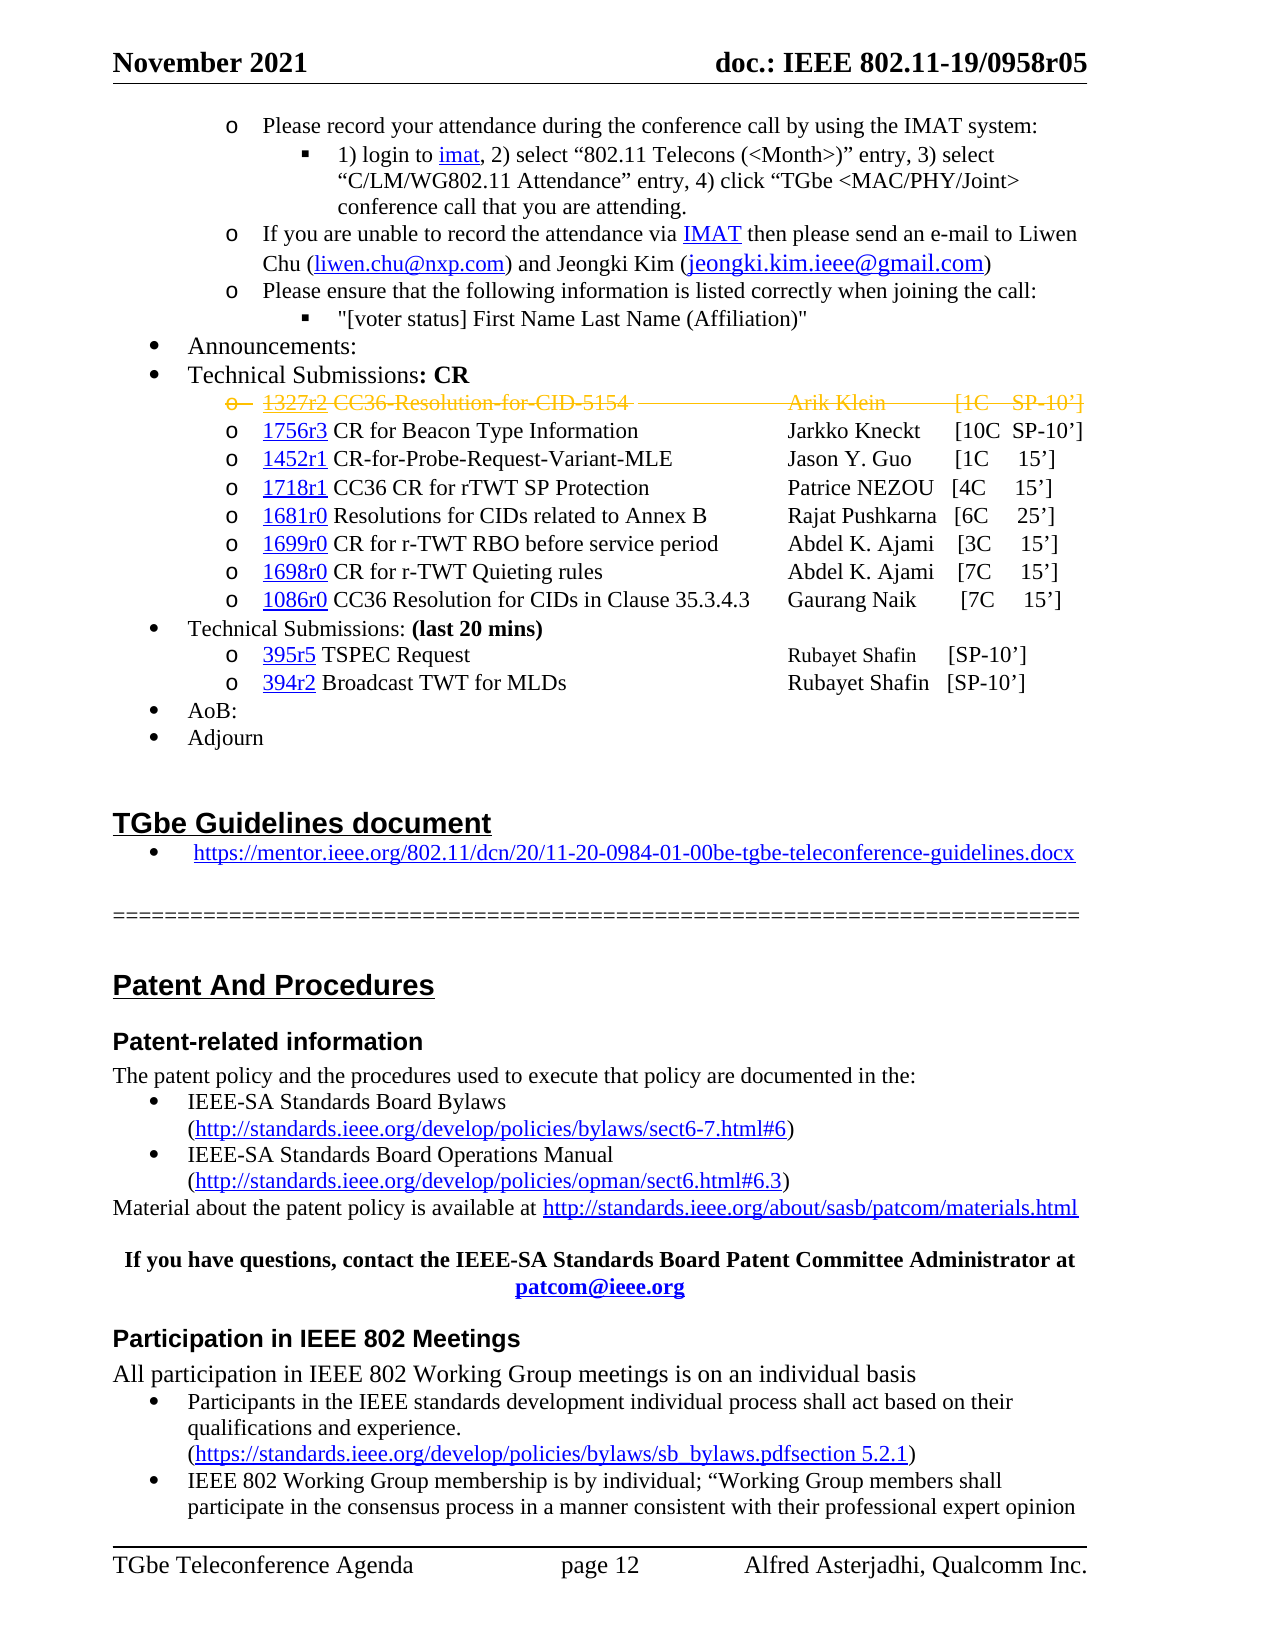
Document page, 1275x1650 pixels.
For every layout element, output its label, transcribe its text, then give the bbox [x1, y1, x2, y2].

subtitle Participation in IEEE 802 Meetings [112, 1324, 1087, 1353]
list Announcements: [150, 331, 1087, 360]
list IEEE-SA Standards Board Bylaws [150, 1088, 1087, 1114]
list 1681r0 Resolutions for CIDs related to Annex B Rajat Pushkarna [6C 25’] [225, 502, 1087, 530]
list IEEE-SA Standards Board Operations Manual (http://standards.ieee.org/develop/policies/opman/sect6.html#6.3) [150, 1141, 1087, 1194]
list 1718r1 CC36 CR for rTWT SP Protection Patrice NEZOU [4C 15’] [225, 473, 1087, 502]
list 394r2 Broadcast TWT for MLDs Rubayet Shafin [SP-10’] [225, 669, 1087, 697]
text =========================================================================== [112, 902, 1087, 929]
list 1) login to imat, 2) select “802.11 Telecons (<Month>)” entry, 3) select “C/LM/WG802.11 Attendance” entry, 4) click “TGbe <MAC/PHY/Joint> conference call that you are attending. [300, 141, 1087, 220]
list Technical Submissions: CR [150, 360, 1087, 389]
text The patent policy and the procedures used to execute that policy are documented in the: [112, 1062, 1087, 1088]
text All participation in IEEE 802 Working Group meetings is on an individual basis [112, 1359, 1087, 1388]
subtitle Patent-related information [112, 1027, 1087, 1056]
subtitle Patent And Procedures [112, 968, 1087, 1002]
list 1452r1 CR-for-Probe-Request-Variant-MLE Jason Y. Guo [1C 15’] [225, 445, 1087, 473]
list https://mentor.ieee.org/802.11/dcn/20/11-20-0984-01-00be-tgbe-teleconference-guidelines.docx [150, 839, 1087, 866]
list 1086r0 CC36 Resolution for CIDs in Clause 35.3.4.3 Gaurang Naik [7C 15’] [225, 586, 1087, 615]
list 395r5 TSPEC Request Rubayet Shafin [SP-10’] [225, 641, 1087, 669]
list Technical Submissions: (last 20 mins) [150, 615, 1087, 641]
subtitle TGbe Guidelines document [112, 806, 1087, 839]
text If you have questions, contact the IEEE-SA Standards Board Patent Committee Administrator at patcom@ieee.org [112, 1246, 1087, 1299]
list AoB: [150, 697, 1087, 724]
list 1756r3 CR for Beacon Type Information Jarkko Kneckt [10C SP-10’] [225, 417, 1087, 445]
list Please ensure that the following information is listed correctly when joining the call: [225, 277, 1087, 305]
list If you are unable to record the attendance via IMAT then please send an e-mail to Liwen Chu (liwen.chu@nxp.com) and Jeongki Kim (jeongki.kim.ieee@gmail.com) [225, 220, 1087, 277]
list (http://standards.ieee.org/develop/policies/bylaws/sect6-7.html#6) [187, 1114, 1087, 1141]
list 1327r2 CC36-Resolution-for-CID-5154 Arik Klein [1C SP-10’] [225, 389, 1087, 417]
list Adjourn [150, 724, 1087, 750]
text Material about the patent policy is available at http://standards.ieee.org/about/sasb/patcom/materials.html [112, 1194, 1087, 1220]
list Participants in the IEEE standards development individual process shall act based on their qualifications and experience. (https://standards.ieee.org/develop/policies/bylaws/sb_bylaws.pdfsection 5.2.1) [150, 1388, 1087, 1467]
list 1699r0 CR for r-TWT RBO before service period Abdel K. Ajami [3C 15’] [225, 530, 1087, 558]
list 1698r0 CR for r-TWT Quieting rules Abdel K. Ajami [7C 15’] [225, 558, 1087, 586]
list "[voter status] First Name Last Name (Affiliation)" [300, 305, 1087, 331]
list Please record your attendance during the conference call by using the IMAT system: [225, 112, 1087, 141]
